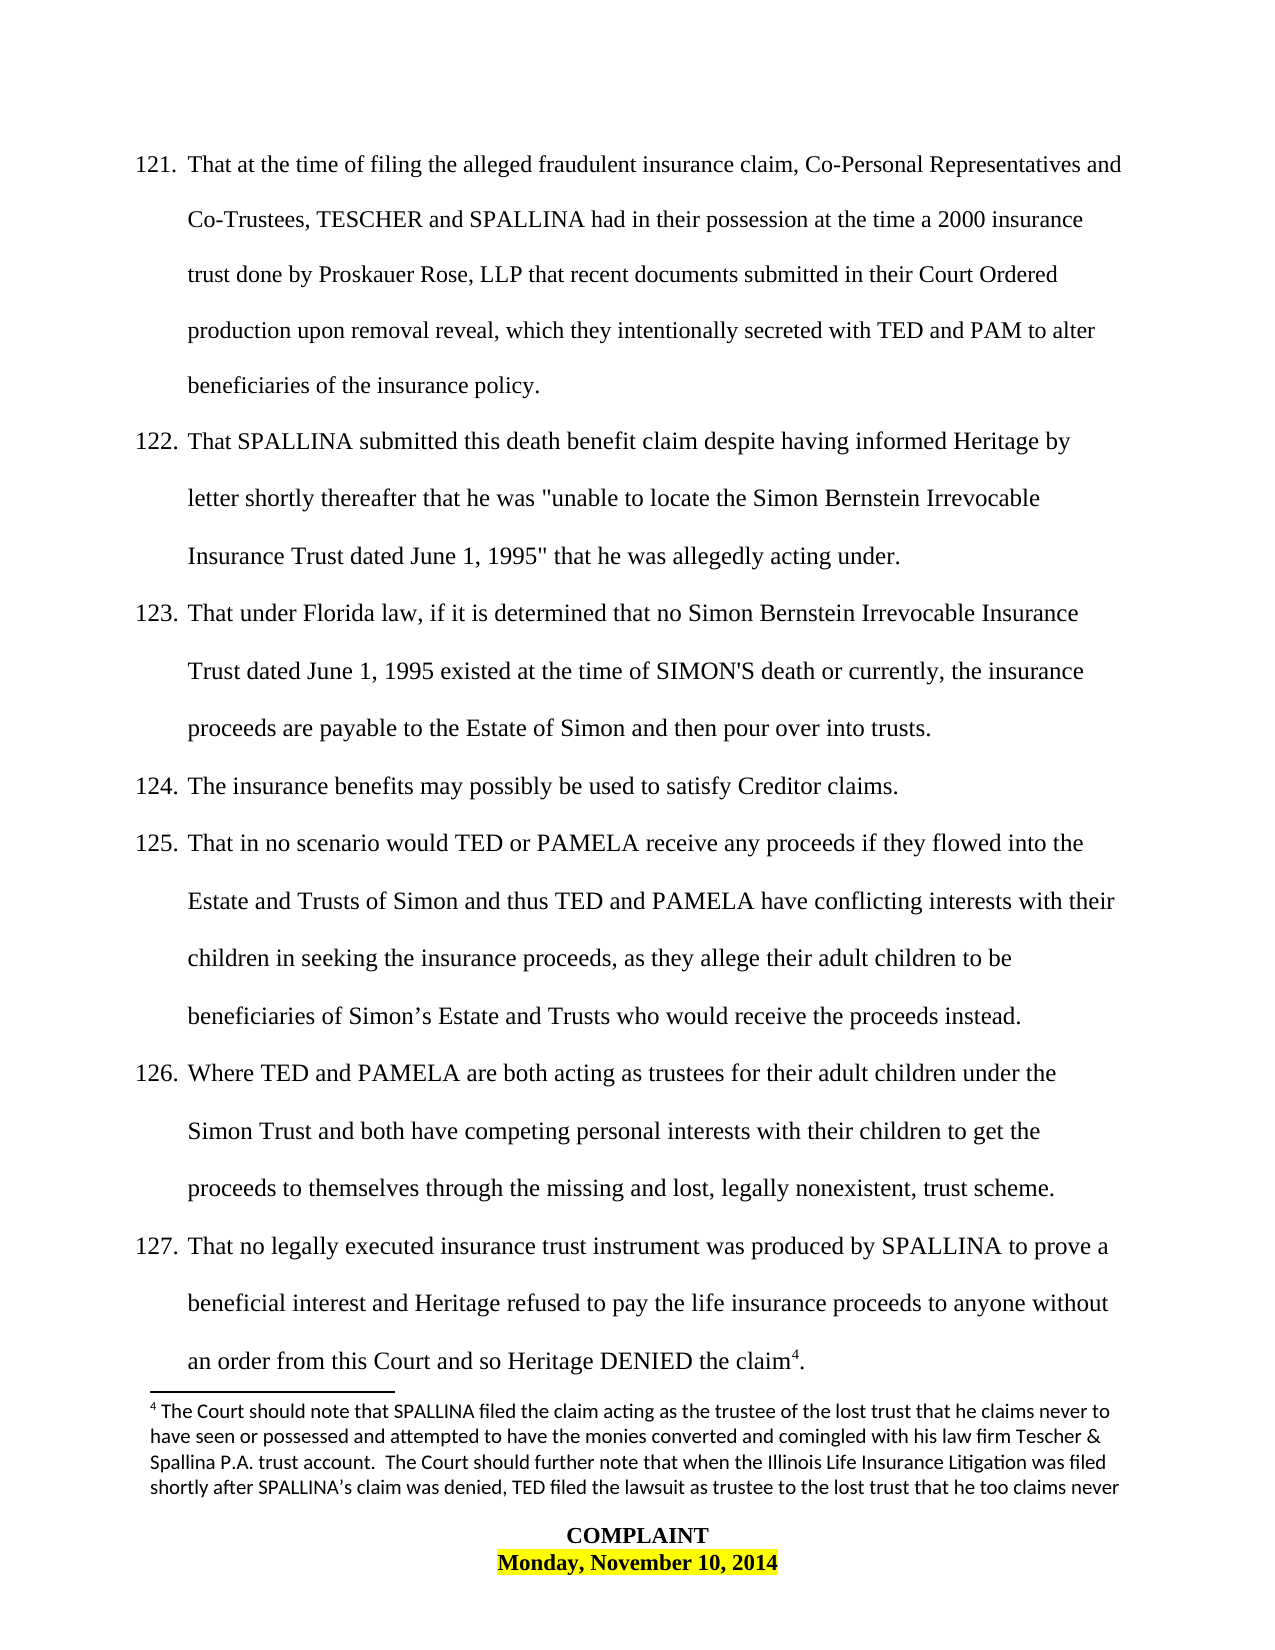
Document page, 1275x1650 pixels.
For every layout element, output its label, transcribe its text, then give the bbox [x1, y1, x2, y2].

list That no legally executed insurance trust instrument was produced by SPALLINA to prove a beneficial interest and Heritage refused to pay the life insurance proceeds to anyone without an order from this Court and so Heritage DENIED the claim. [135, 1231, 1125, 1375]
list That under Florida law, if it is determined that no Simon Bernstein Irrevocable Insurance Trust dated June 1, 1995 existed at the time of SIMON'S death or currently, the insurance proceeds are payable to the Estate of Simon and then pour over into trusts. [135, 598, 1125, 742]
list That in no scenario would TED or PAMELA receive any proceeds if they flowed into the Estate and Trusts of Simon and thus TED and PAMELA have conflicting interests with their children in seeking the insurance proceeds, as they allege their adult children to be beneficiaries of Simon’s Estate and Trusts who would receive the proceeds instead. [135, 828, 1125, 1030]
list That SPALLINA submitted this death benefit claim despite having informed Heritage by letter shortly thereafter that he was "unable to locate the Simon Bernstein Irrevocable Insurance Trust dated June 1, 1995" that he was allegedly acting under. [135, 426, 1125, 570]
list Where TED and PAMELA are both acting as trustees for their adult children under the Simon Trust and both have competing personal interests with their children to get the proceeds to themselves through the missing and lost, legally nonexistent, trust scheme. [135, 1058, 1125, 1202]
list The insurance benefits may possibly be used to satisfy Creditor claims. [135, 771, 1125, 800]
list That at the time of filing the alleged fraudulent insurance claim, Co-Personal Representatives and Co-Trustees, TESCHER and SPALLINA had in their possession at the time a 2000 insurance trust done by Proskauer Rose, LLP that recent documents submitted in their Court Ordered production upon removal reveal, which they intentionally secreted with TED and PAM to alter beneficiaries of the insurance policy. [135, 150, 1125, 398]
